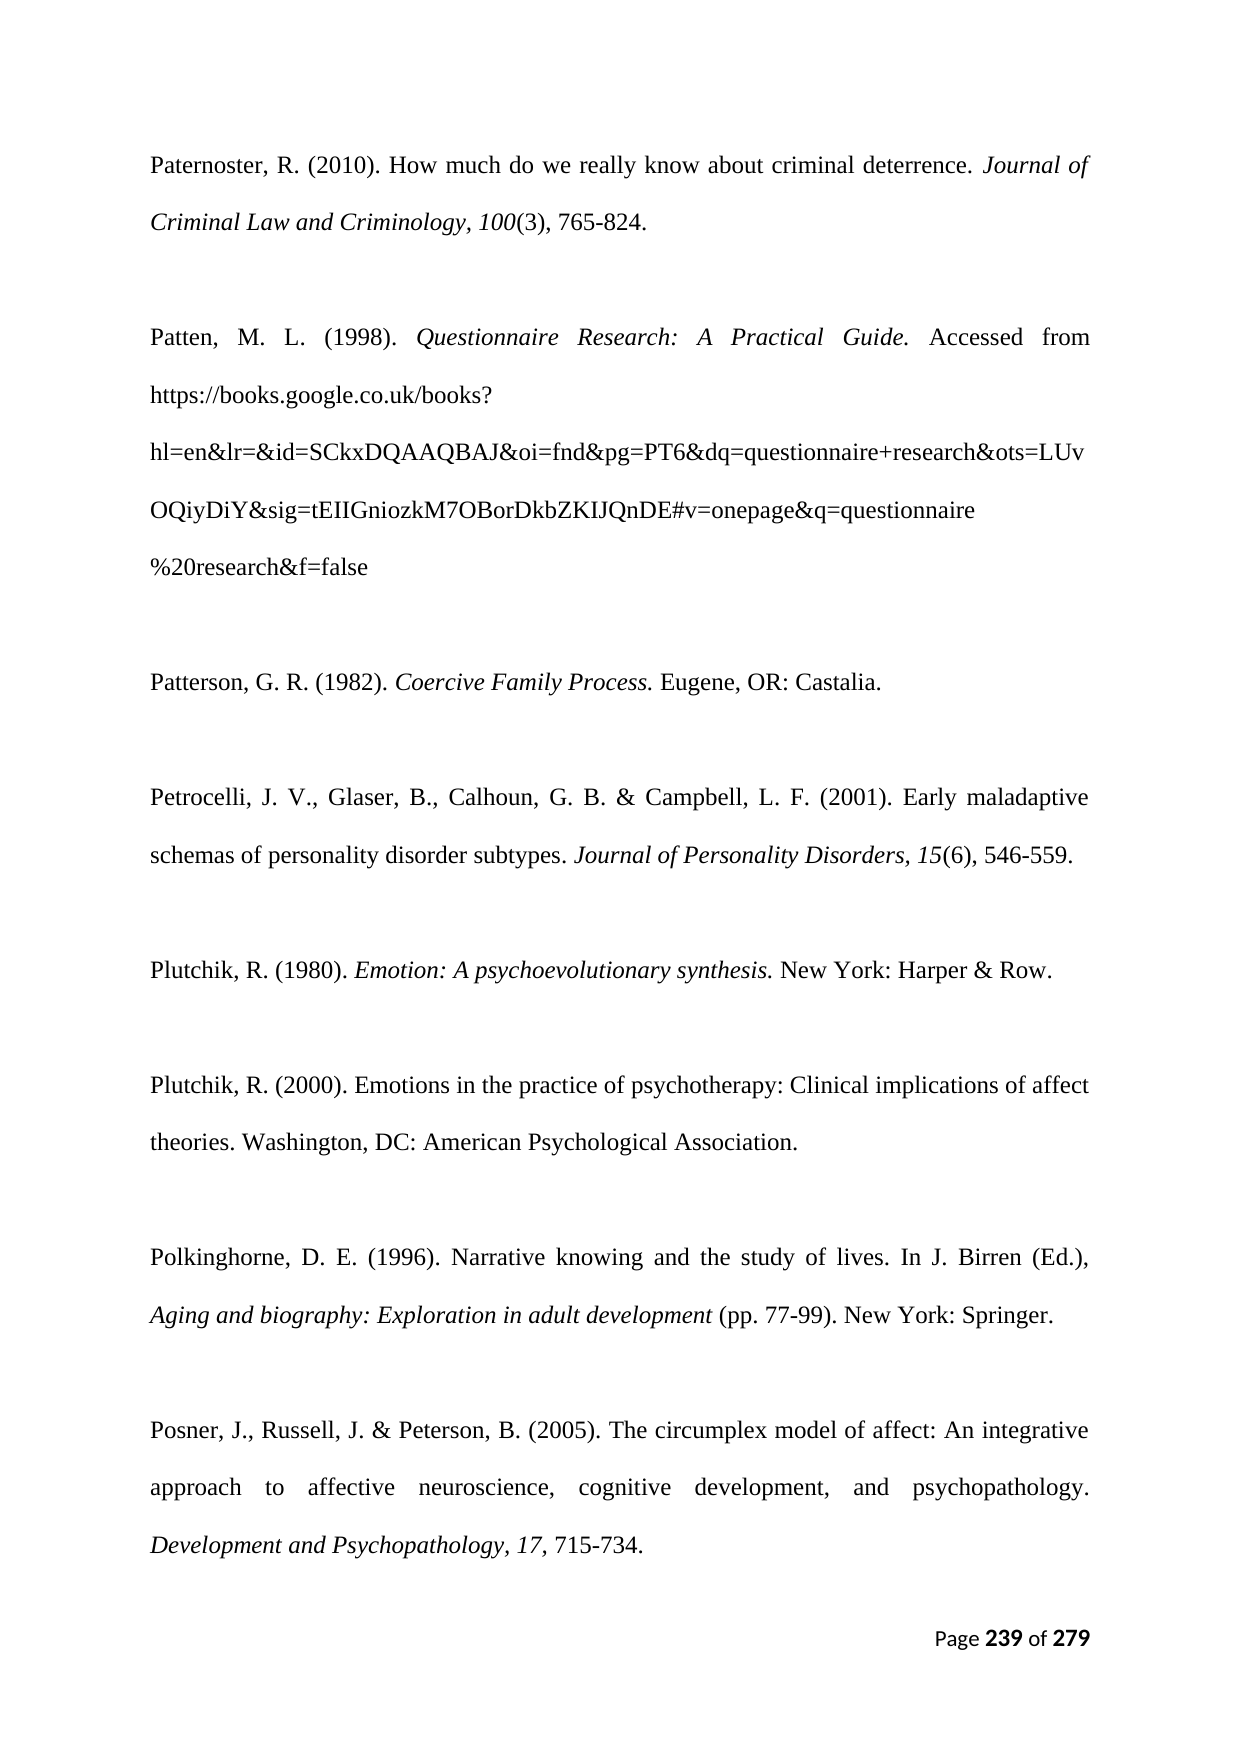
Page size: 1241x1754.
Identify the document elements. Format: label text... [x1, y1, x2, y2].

text Patterson, G. R. (1982). Coercive Family Process. Eugene, OR: Castalia. [150, 667, 1090, 696]
text Polkinghorne, D. E. (1996). Narrative knowing and the study of lives. In J. Birren (Ed.), Aging and biography: Exploration in adult development (pp. 77-99). New York: Springer. [150, 1242, 1090, 1329]
text Patten, M. L. (1998). Questionnaire Research: A Practical Guide. Accessed from https://books.google.co.uk/books?hl=en&lr=&id=SCkxDQAAQBAJ&oi=fnd&pg=PT6&dq=questionnaire+research&ots=LUvOQiyDiY&sig=tEIIGniozkM7OBorDkbZKIJQnDE#v=onepage&q=questionnaire%20research&f=false [150, 322, 1090, 581]
text Petrocelli, J. V., Glaser, B., Calhoun, G. B. & Campbell, L. F. (2001). Early maladaptive schemas of personality disorder subtypes. Journal of Personality Disorders, 15(6), 546-559. [150, 782, 1090, 869]
text Plutchik, R. (2000). Emotions in the practice of psychotherapy: Clinical implications of affect theories. Washington, DC: American Psychological Association. [150, 1070, 1090, 1156]
text Plutchik, R. (1980). Emotion: A psychoevolutionary synthesis. New York: Harper & Row. [150, 955, 1090, 984]
text Paternoster, R. (2010). How much do we really know about criminal deterrence. Journal of Criminal Law and Criminology, 100(3), 765-824. [150, 150, 1090, 236]
text Posner, J., Russell, J. & Peterson, B. (2005). The circumplex model of affect: An integrative approach to affective neuroscience, cognitive development, and psychopathology. Development and Psychopathology, 17, 715-734. [150, 1415, 1090, 1559]
